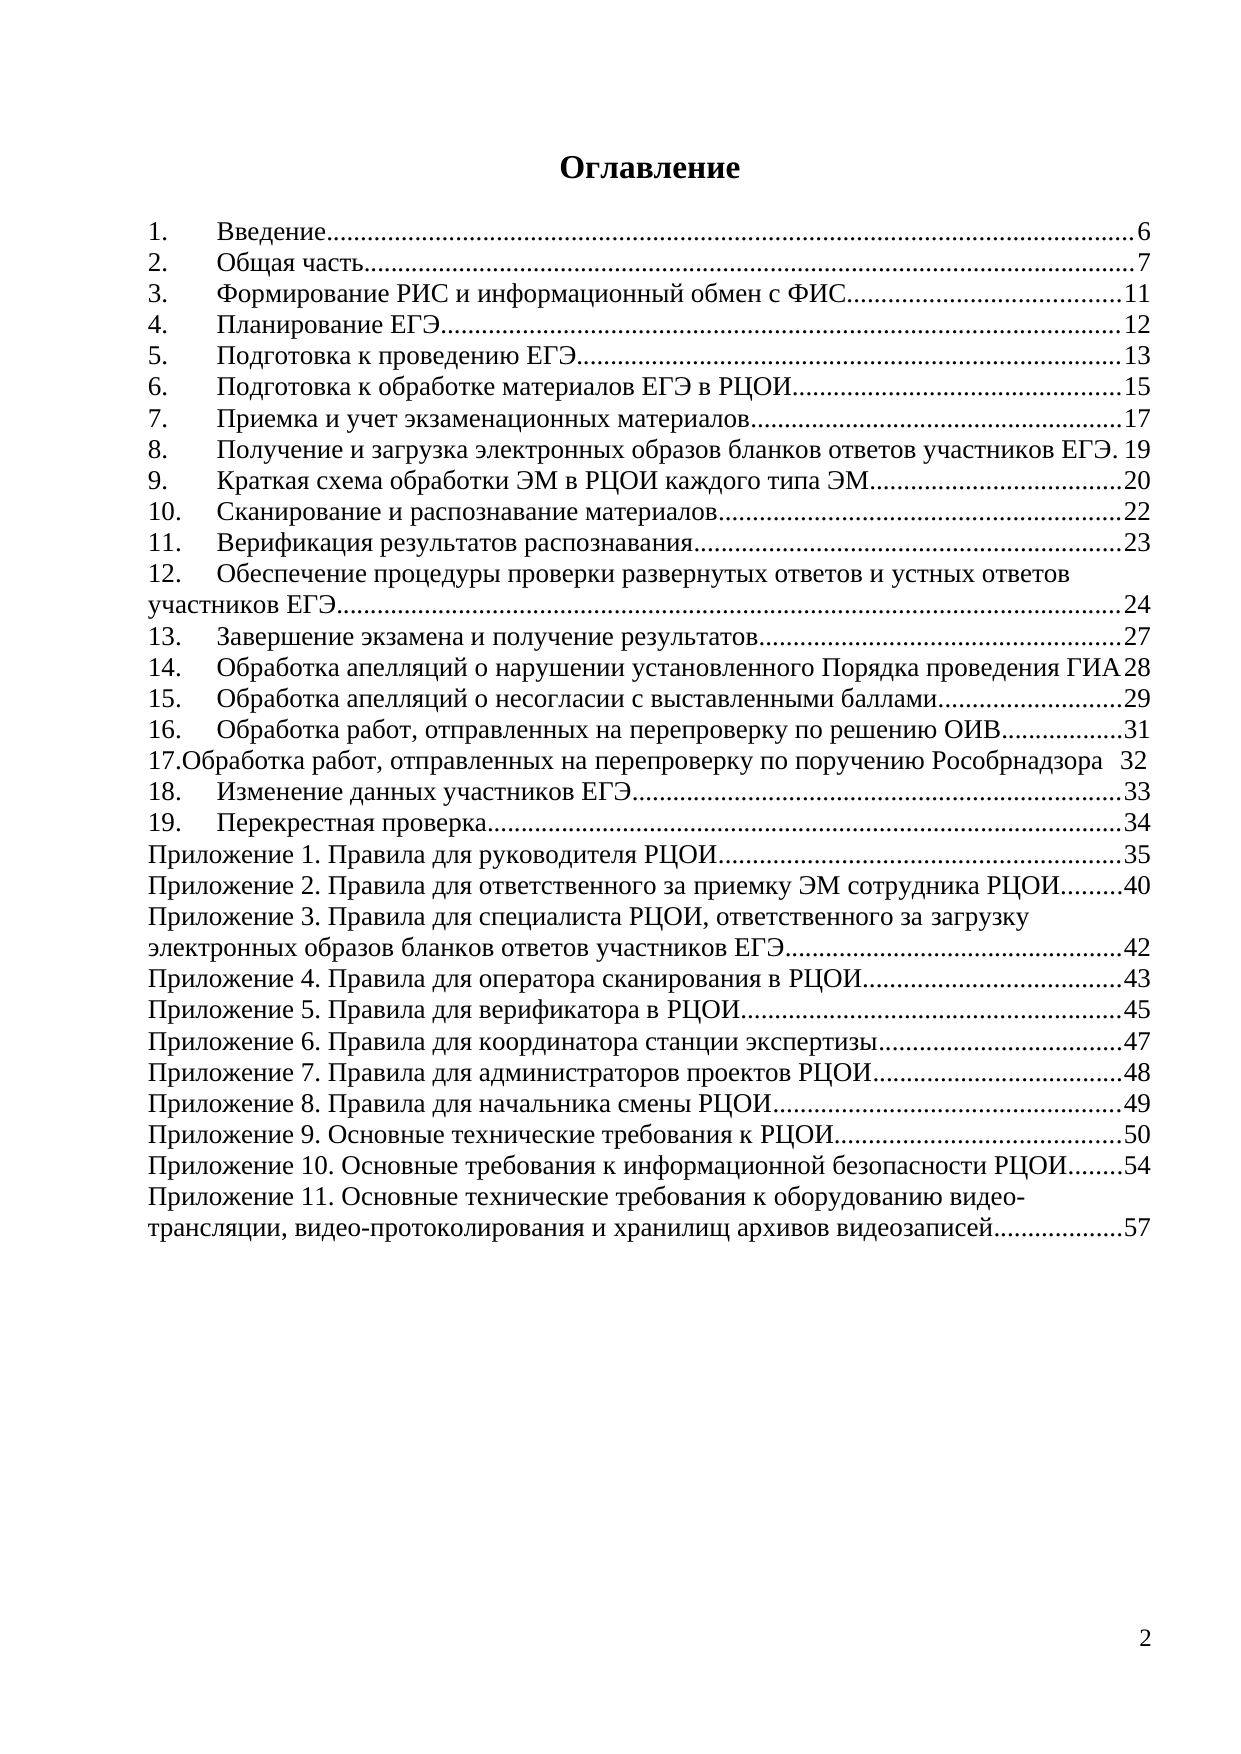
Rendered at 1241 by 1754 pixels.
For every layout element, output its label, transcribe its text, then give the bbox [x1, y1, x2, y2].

text Приложение 2. Правила для ответственного за приемку ЭМ сотрудника РЦОИ 40 [148, 869, 1152, 900]
text Приложение 6. Правила для координатора станции экспертизы 47 [148, 1024, 1152, 1056]
text Приложение 1. Правила для руководителя РЦОИ 35 [148, 838, 1152, 869]
text Приложение 9. Основные технические требования к РЦОИ 50 [148, 1118, 1152, 1149]
text 8. Получение и загрузка электронных образов бланков ответов участников ЕГЭ 19 [148, 433, 1152, 464]
text 19. Перекрестная проверка 34 [148, 807, 1152, 838]
text 4. Планирование ЕГЭ 12 [148, 308, 1152, 339]
text 2. Общая часть 7 [148, 246, 1152, 277]
text 13. Завершение экзамена и получение результатов 27 [148, 620, 1152, 651]
text Приложение 4. Правила для оператора сканирования в РЦОИ 43 [148, 962, 1152, 993]
text 6. Подготовка к обработке материалов ЕГЭ в РЦОИ 15 [148, 371, 1152, 402]
text Приложение 10. Основные требования к информационной безопасности РЦОИ 54 [148, 1149, 1152, 1180]
text 7. Приемка и учет экзаменационных материалов 17 [148, 402, 1152, 433]
text 17. Обработка работ, отправленных на перепроверку по поручению Рособрнадзора 32 [148, 744, 1152, 775]
text Приложение 5. Правила для верификатора в РЦОИ 45 [148, 993, 1152, 1024]
text 18. Изменение данных участников ЕГЭ 33 [148, 775, 1152, 807]
text Оглавление [148, 148, 1152, 186]
text Приложение 11. Основные технические требования к оборудованию видео-трансляции, видео-протоколирования и хранилищ архивов видеозаписей 57 [148, 1180, 1152, 1243]
text 11. Верификация результатов распознавания 23 [148, 526, 1152, 557]
text 9. Краткая схема обработки ЭМ в РЦОИ каждого типа ЭМ 20 [148, 464, 1152, 495]
text 3. Формирование РИС и информационный обмен с ФИС 11 [148, 277, 1152, 308]
text 1. Введение 6 [148, 215, 1152, 246]
text 10. Сканирование и распознавание материалов 22 [148, 495, 1152, 526]
text 16. Обработка работ, отправленных на перепроверку по решению ОИВ 31 [148, 713, 1152, 744]
text Приложение 3. Правила для специалиста РЦОИ, ответственного за загрузку электронных образов бланков ответов участников ЕГЭ 42 [148, 900, 1152, 962]
text 15. Обработка апелляций о несогласии с выставленными баллами 29 [148, 682, 1152, 713]
text Приложение 7. Правила для администраторов проектов РЦОИ 48 [148, 1056, 1152, 1087]
text 12. Обеспечение процедуры проверки развернутых ответов и устных ответов участников ЕГЭ 24 [148, 557, 1152, 620]
text 14. Обработка апелляций о нарушении установленного Порядка проведения ГИА 28 [148, 651, 1152, 682]
text Приложение 8. Правила для начальника смены РЦОИ 49 [148, 1087, 1152, 1118]
text 5. Подготовка к проведению ЕГЭ 13 [148, 339, 1152, 371]
